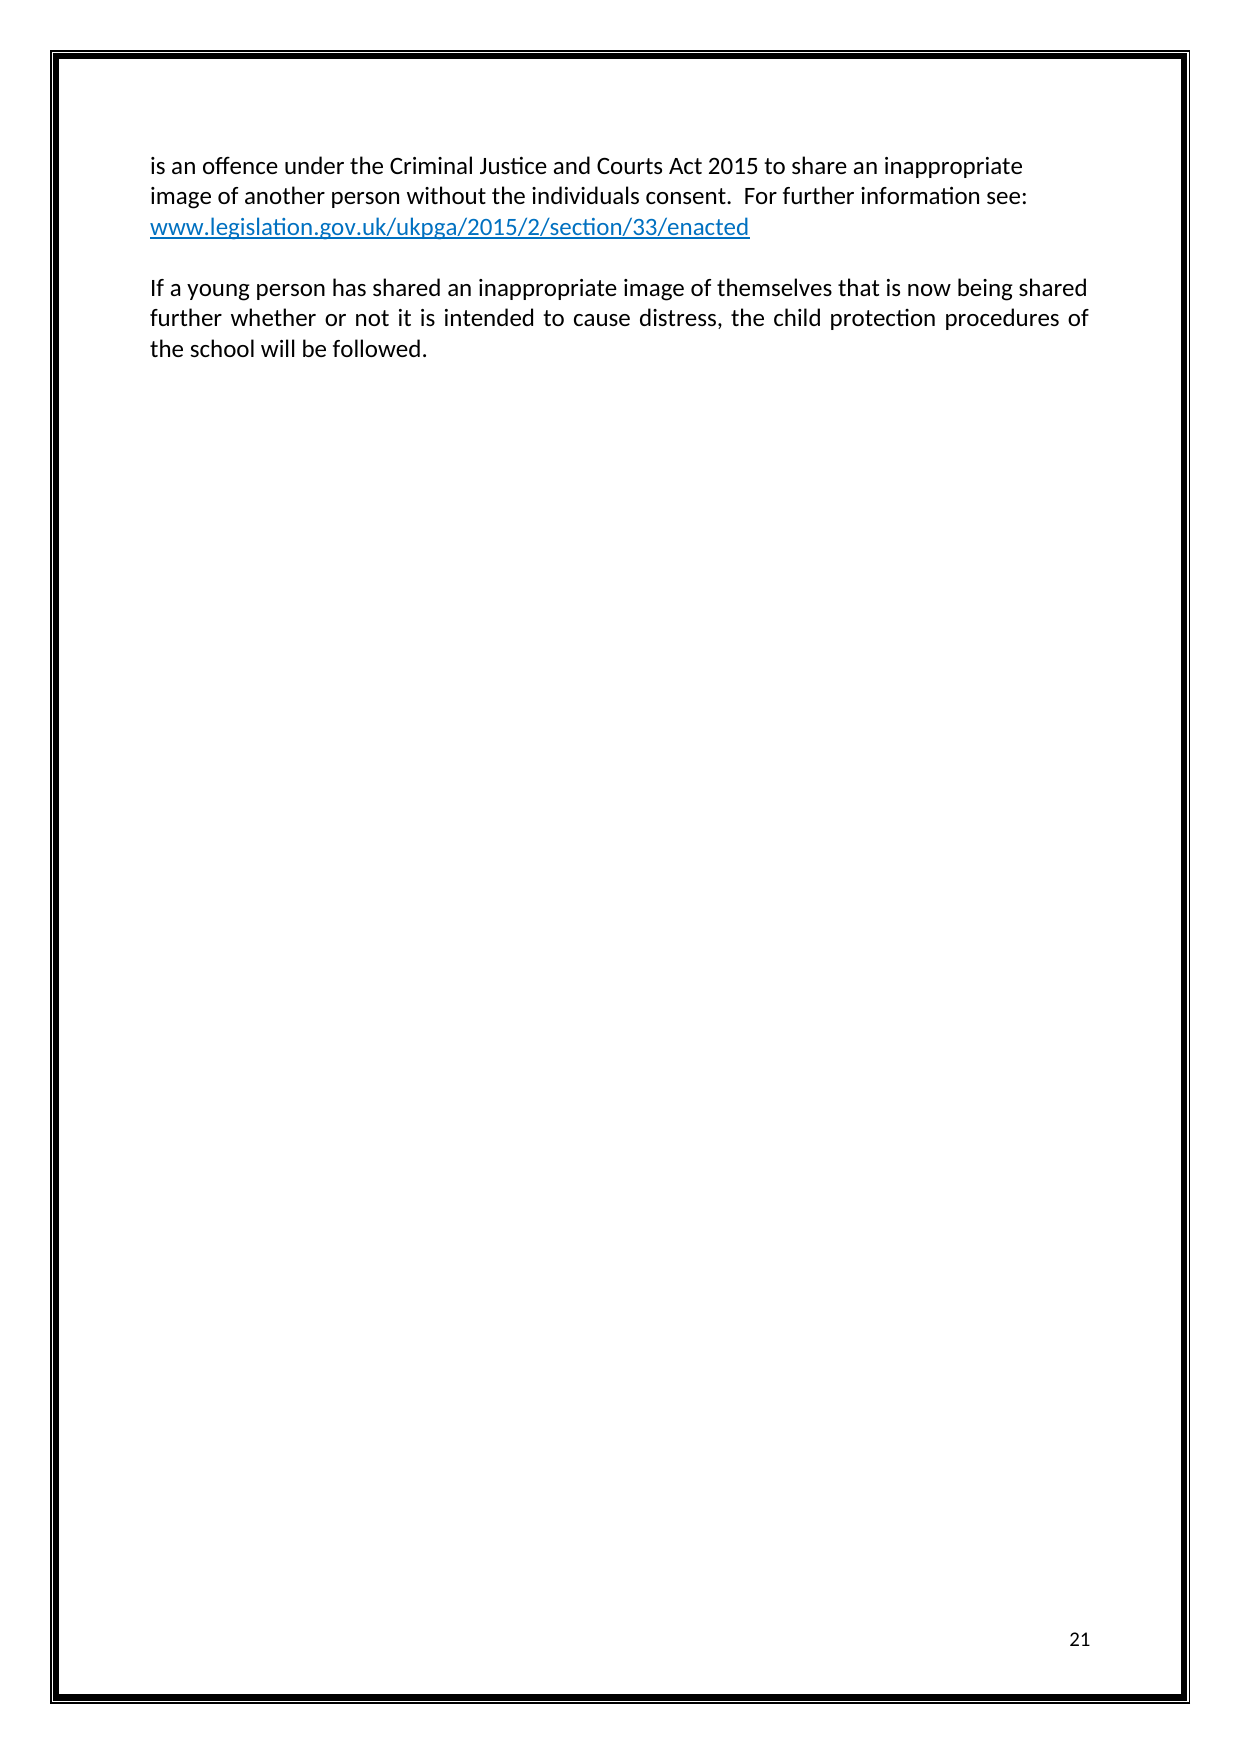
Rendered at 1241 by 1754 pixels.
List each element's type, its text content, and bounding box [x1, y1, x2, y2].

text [150, 150, 1090, 242]
text If a young person has shared an inappropriate image of themselves that is now being shared further whether or not it is intended to cause distress, the child protection procedures of the school will be followed. [150, 272, 1090, 364]
